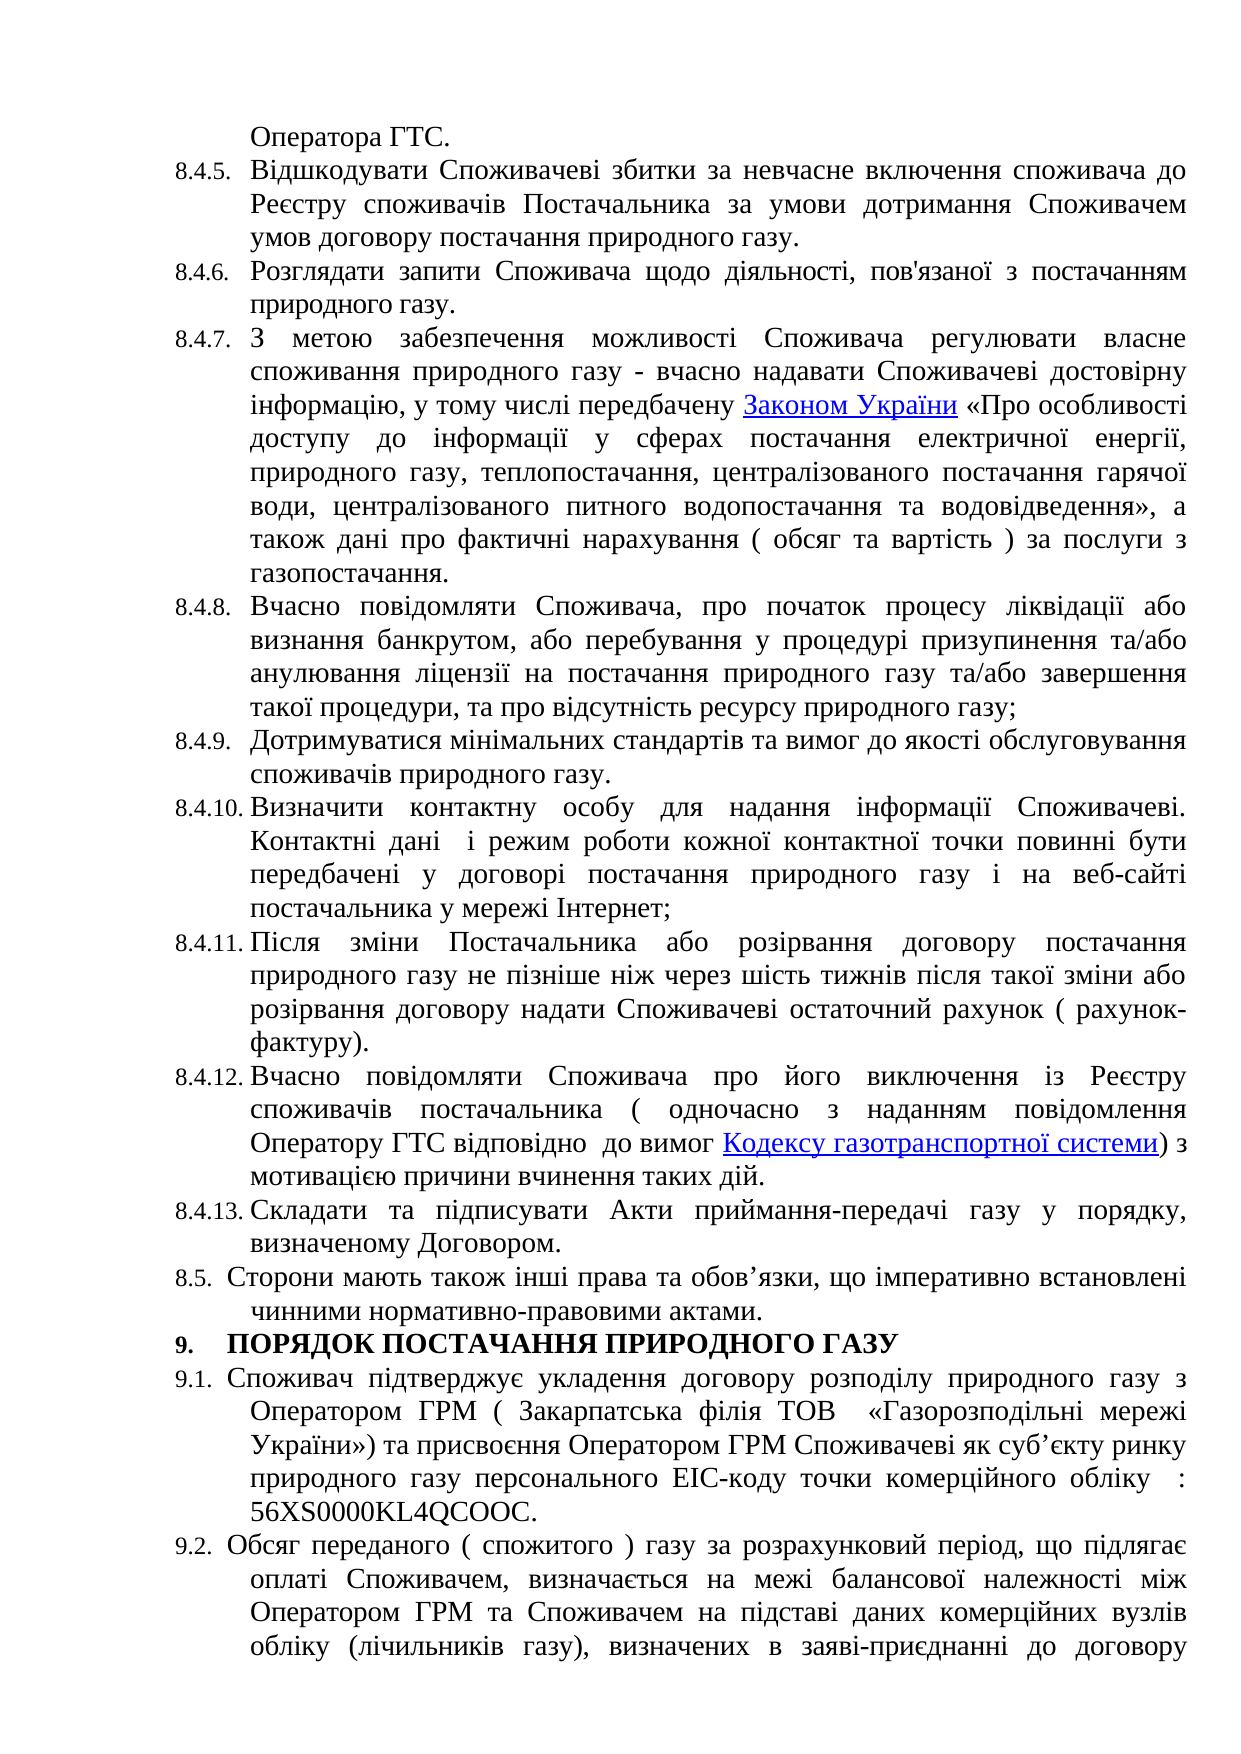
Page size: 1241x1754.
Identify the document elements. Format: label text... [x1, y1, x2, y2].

list Сторони мають також інші права та обов’язки, що імперативно встановлені чинними нормативно-правовими актами. [175, 1259, 1187, 1326]
list Порядок постачання природного газу [175, 1326, 1187, 1360]
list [175, 1527, 1187, 1662]
list Визначити контактну особу для надання інформації Споживачеві. Контактні дані і режим роботи кожної контактної точки повинні бути передбачені у договорі постачання природного газу і на веб-сайті постачальника у мережі Інтернет; [175, 789, 1187, 924]
list Дотримуватися мінімальних стандартів та вимог до якості обслуговування споживачів природного газу. [175, 722, 1187, 789]
list Розглядати запити Споживача щодо діяльності, пов'язаної з постачанням природного газу. [175, 253, 1187, 320]
list Відшкодувати Споживачеві збитки за невчасне включення споживача до Реєстру споживачів Постачальника за умови дотримання Споживачем умов договору постачання природного газу. [175, 152, 1187, 253]
list Вчасно повідомляти Споживача про його виключення із Реєстру споживачів постачальника ( одночасно з наданням повідомлення Оператору ГТС відповідно до вимог Кодексу газотранспортної системи) з мотивацією причини вчинення таких дій. [175, 1058, 1187, 1192]
list З метою забезпечення можливості Споживача регулювати власне споживання природного газу - вчасно надавати Споживачеві достовірну інформацію, у тому числі передбачену Законом України «Про особливості доступу до інформації у сферах постачання електричної енергії, природного газу, теплопостачання, централізованого постачання гарячої води, централізованого питного водопостачання та водовідведення», а також дані про фактичні нарахування ( обсяг та вартість ) за послуги з газопостачання. [175, 320, 1187, 588]
list Вчасно повідомляти Споживача, про початок процесу ліквідації або визнання банкрутом, або перебування у процедурі призупинення та/або анулювання ліцензії на постачання природного газу та/або завершення такої процедури, та про відсутність ресурсу природного газу; [175, 588, 1187, 722]
list Після зміни Постачальника або розірвання договору постачання природного газу не пізніше ніж через шість тижнів після такої зміни або розірвання договору надати Споживачеві остаточний рахунок ( рахунок-фактуру). [175, 924, 1187, 1058]
list Складати та підписувати Акти приймання-передачі газу у порядку, визначеному Договором. [175, 1192, 1187, 1259]
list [175, 119, 1187, 152]
list Споживач підтверджує укладення договору розподілу природного газу з Оператором ГРМ ( Закарпатська філія ТОВ «Газорозподільні мережі України») та присвоєння Оператором ГРМ Споживачеві як суб’єкту ринку природного газу персонального ЕІС-коду точки комерційного обліку : 56XS0000KL4QCOOC. [175, 1360, 1187, 1527]
